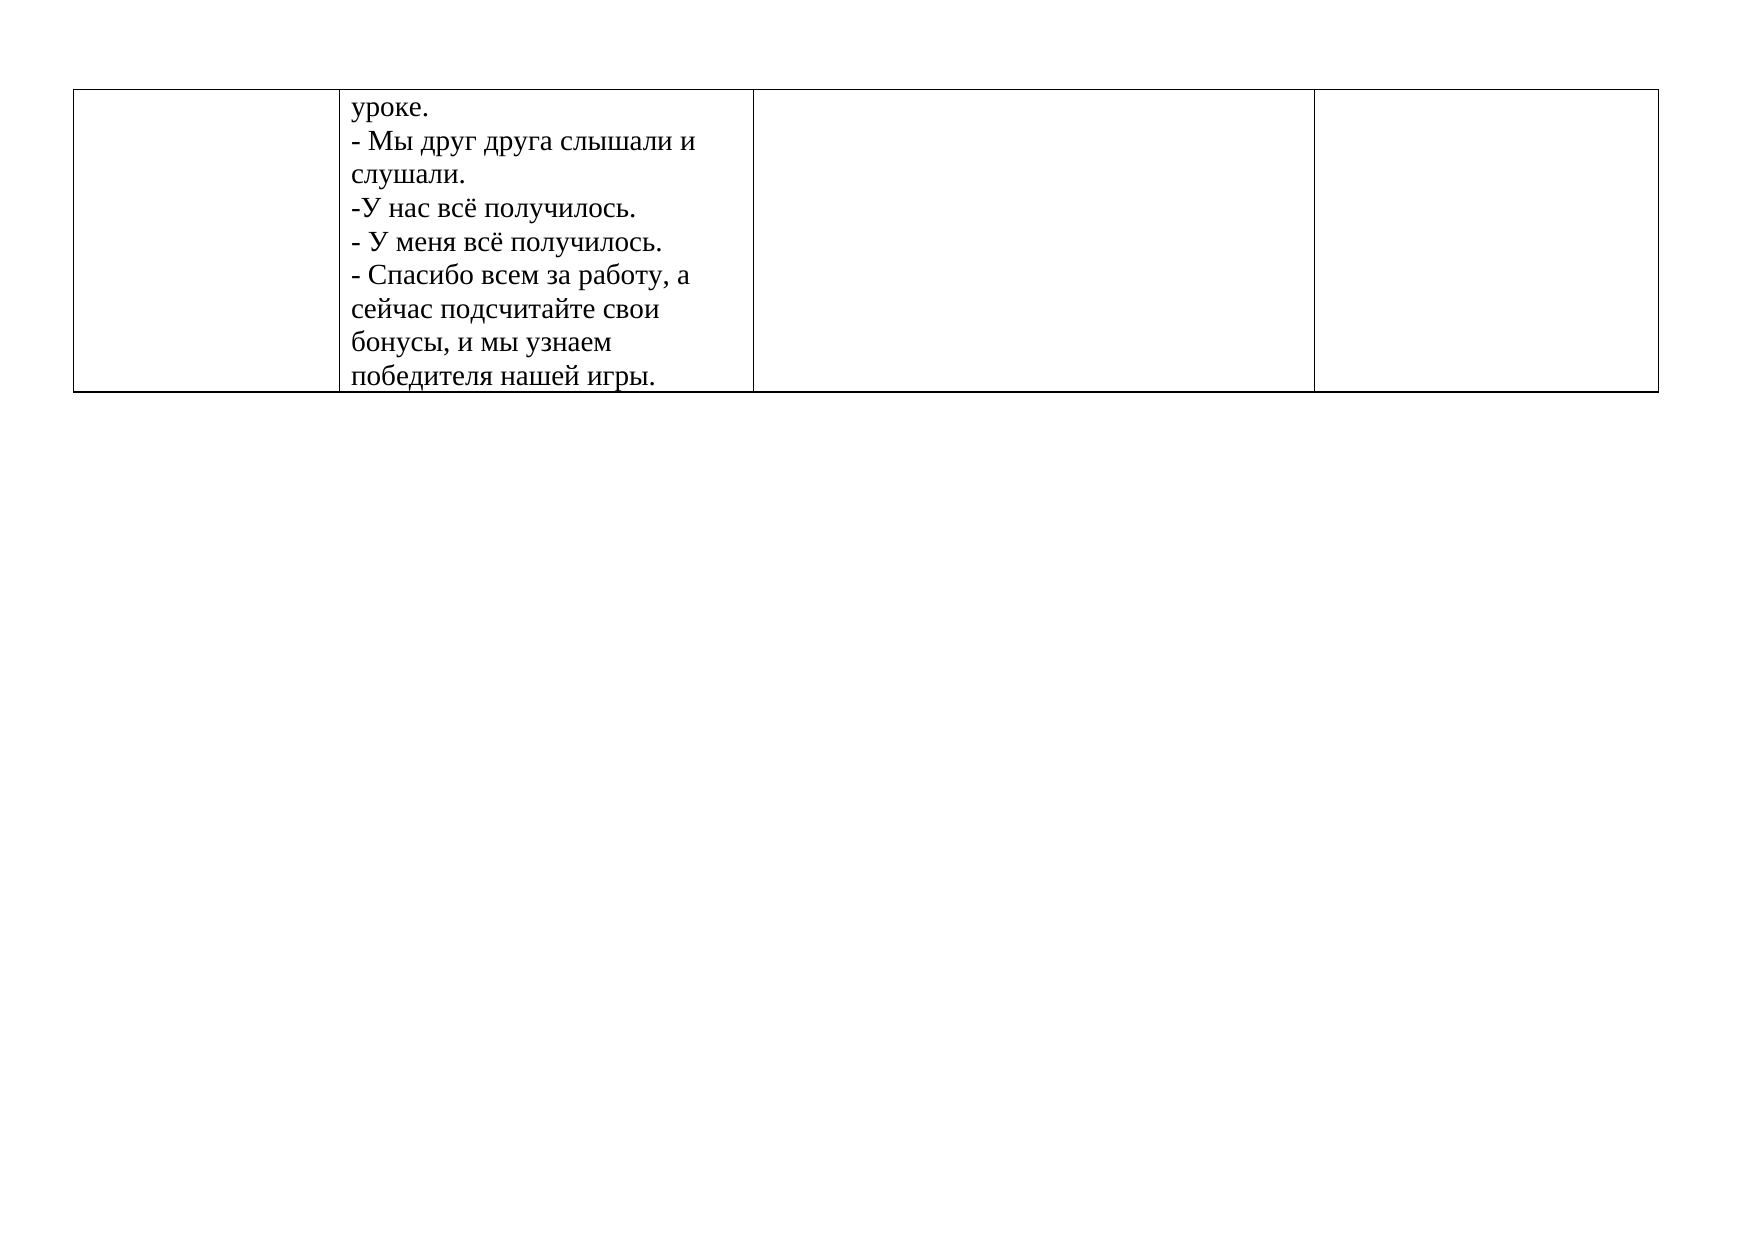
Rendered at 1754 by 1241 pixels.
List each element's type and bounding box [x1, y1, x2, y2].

table_cell [1315, 90, 1658, 391]
table_cell [340, 90, 753, 391]
table_cell [754, 90, 1314, 391]
table_cell [74, 90, 339, 391]
